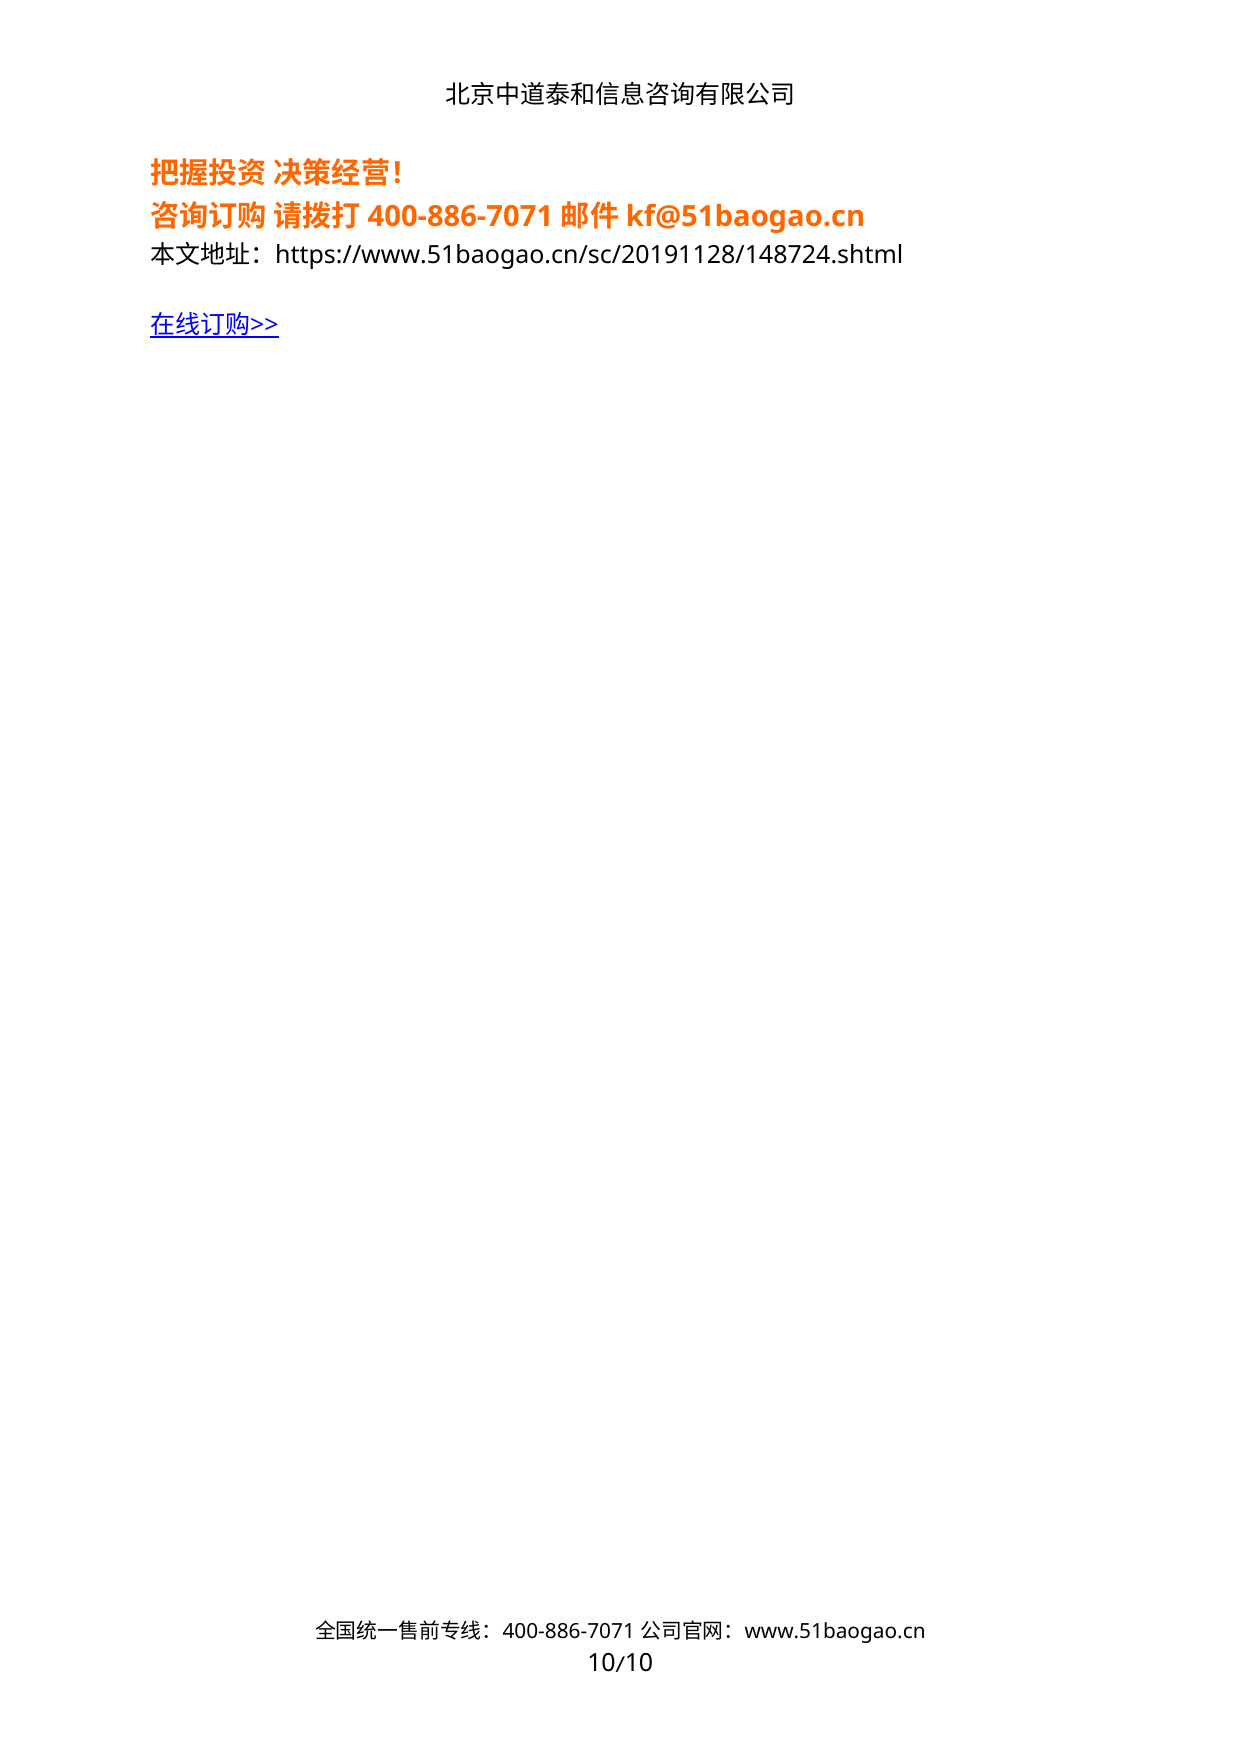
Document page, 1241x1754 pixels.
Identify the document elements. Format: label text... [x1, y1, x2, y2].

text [150, 150, 1090, 271]
text 在线订购>> [150, 271, 1090, 341]
